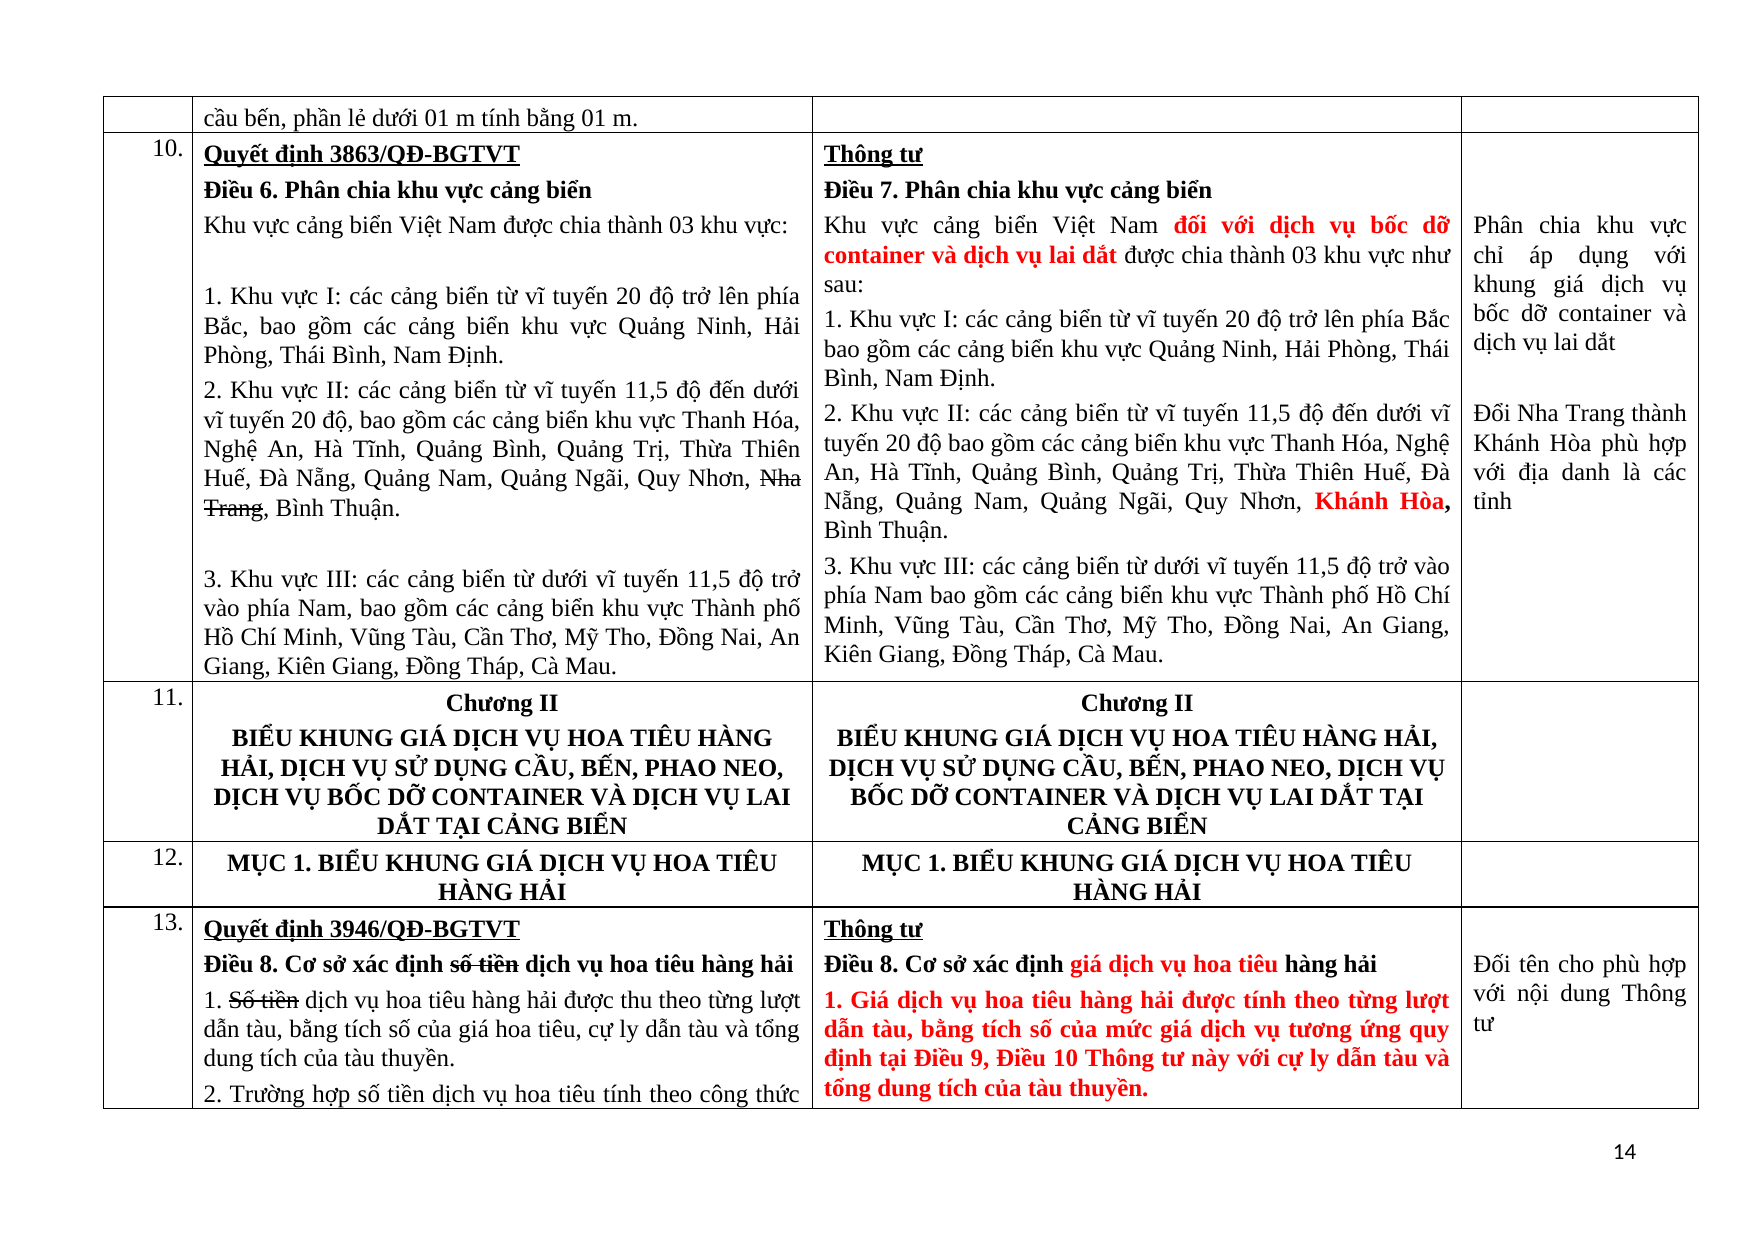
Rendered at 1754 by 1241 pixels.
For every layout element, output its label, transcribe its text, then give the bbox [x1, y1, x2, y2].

table_cell Quyết định 3863/QĐ-BGTVT Điều 6. Phân chia khu vực cảng biển Khu vực cảng biển Việt Nam được chia thành 03 khu vực: 1. Khu vực I: các cảng biển từ vĩ tuyến 20 độ trở lên phía Bắc, bao gồm các cảng biển khu vực Quảng Ninh, Hải Phòng, Thái Bình, Nam Định. 2. Khu vực II: các cảng biển từ vĩ tuyến 11,5 độ đến dưới vĩ tuyến 20 độ, bao gồm các cảng biển khu vực Thanh Hóa, Nghệ An, Hà Tĩnh, Quảng Bình, Quảng Trị, Thừa Thiên Huế, Đà Nẵng, Quảng Nam, Quảng Ngãi, Quy Nhơn, Nha Trang, Bình Thuận. 3. Khu vực III: các cảng biển từ dưới vĩ tuyến 11,5 độ trở vào phía Nam, bao gồm các cảng biển khu vực Thành phố Hồ Chí Minh, Vũng Tàu, Cần Thơ, Mỹ Tho, Đồng Nai, An Giang, Kiên Giang, Đồng Tháp, Cà Mau. [193, 133, 812, 681]
table_cell MỤC 1. BIỂU KHUNG GIÁ DỊCH VỤ HOA TIÊU HÀNG HẢI [193, 842, 812, 906]
table_cell [1462, 842, 1698, 906]
table_cell [104, 908, 192, 1108]
table_cell MỤC 1. BIỂU KHUNG GIÁ DỊCH VỤ HOA TIÊU HÀNG HẢI [813, 842, 1461, 906]
table_cell [104, 97, 192, 132]
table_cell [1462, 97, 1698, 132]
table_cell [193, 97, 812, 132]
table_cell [813, 908, 1461, 1108]
table_cell Chương II BIỂU KHUNG GIÁ DỊCH VỤ HOA TIÊU HÀNG HẢI, DỊCH VỤ SỬ DỤNG CẦU, BẾN, PHAO NEO, DỊCH VỤ BỐC DỠ CONTAINER VÀ DỊCH VỤ LAI DẮT TẠI CẢNG BIỂN [813, 682, 1461, 841]
table_cell [104, 842, 192, 906]
table_cell Thông tư Điều 7. Phân chia khu vực cảng biển Khu vực cảng biển Việt Nam đối với dịch vụ bốc dỡ container và dịch vụ lai dắt được chia thành 03 khu vực như sau: 1. Khu vực I: các cảng biển từ vĩ tuyến 20 độ trở lên phía Bắc bao gồm các cảng biển khu vực Quảng Ninh, Hải Phòng, Thái Bình, Nam Định. 2. Khu vực II: các cảng biển từ vĩ tuyến 11,5 độ đến dưới vĩ tuyến 20 độ bao gồm các cảng biển khu vực Thanh Hóa, Nghệ An, Hà Tĩnh, Quảng Bình, Quảng Trị, Thừa Thiên Huế, Đà Nẵng, Quảng Nam, Quảng Ngãi, Quy Nhơn, Khánh Hòa, Bình Thuận. 3. Khu vực III: các cảng biển từ dưới vĩ tuyến 11,5 độ trở vào phía Nam bao gồm các cảng biển khu vực Thành phố Hồ Chí Minh, Vũng Tàu, Cần Thơ, Mỹ Tho, Đồng Nai, An Giang, Kiên Giang, Đồng Tháp, Cà Mau. [813, 133, 1461, 681]
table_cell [1462, 908, 1698, 1108]
table_cell [104, 682, 192, 841]
table_cell Chương II BIỂU KHUNG GIÁ DỊCH VỤ HOA TIÊU HÀNG HẢI, DỊCH VỤ SỬ DỤNG CẦU, BẾN, PHAO NEO, DỊCH VỤ BỐC DỠ CONTAINER VÀ DỊCH VỤ LAI DẮT TẠI CẢNG BIỂN [193, 682, 812, 841]
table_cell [193, 908, 812, 1108]
table_cell Phân chia khu vực chỉ áp dụng với khung giá dịch vụ bốc dỡ container và dịch vụ lai dắt Đổi Nha Trang thành Khánh Hòa phù hợp với địa danh là các tỉnh [1462, 133, 1698, 681]
table_cell [1462, 682, 1698, 841]
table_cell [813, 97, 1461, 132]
table_cell [104, 133, 192, 681]
